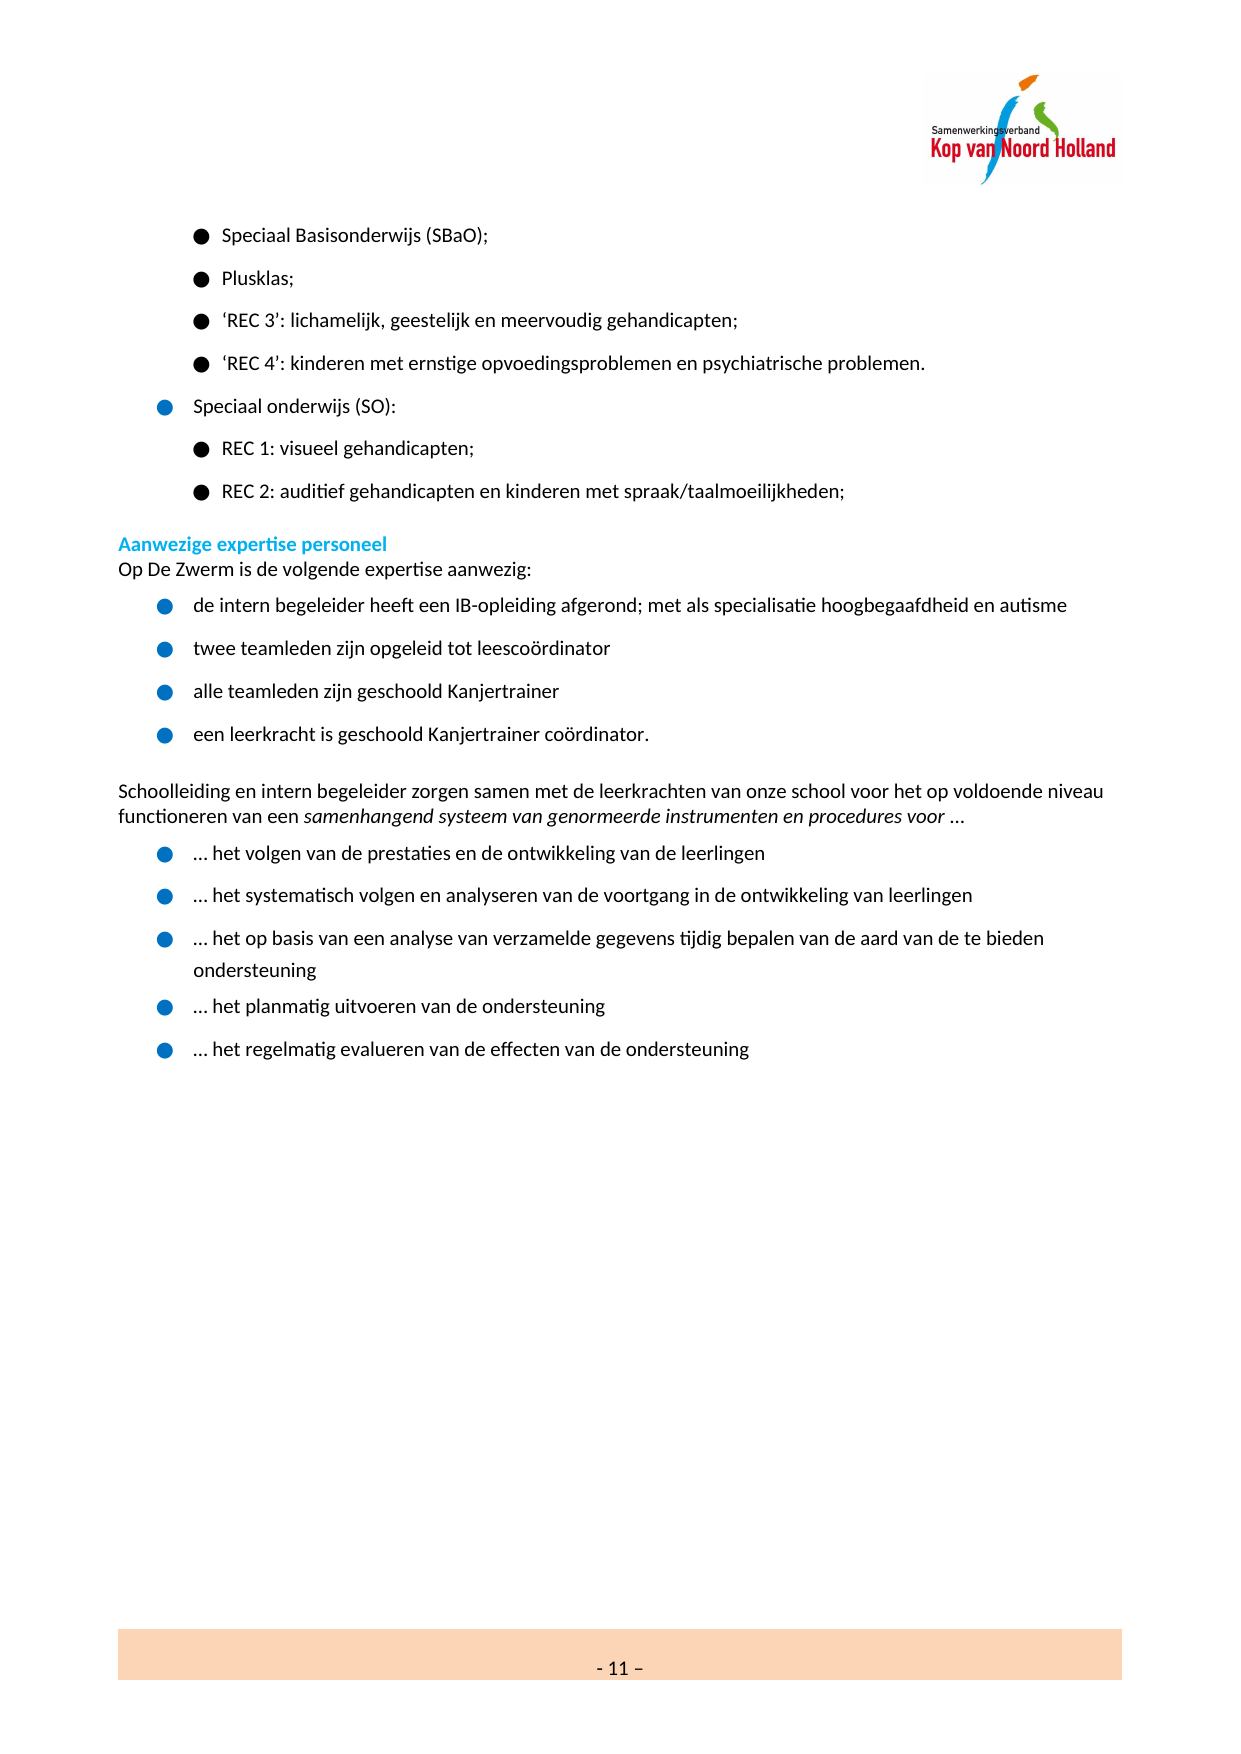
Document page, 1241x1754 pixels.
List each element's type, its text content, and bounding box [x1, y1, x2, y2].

text Op De Zwerm is de volgende expertise aanwezig: [118, 557, 1122, 582]
list REC 1: visueel gehandicapten; [192, 425, 1122, 468]
list Plusklas; [192, 254, 1122, 297]
list alle teamleden zijn geschoold Kanjertrainer [156, 667, 1122, 710]
text Aanwezige expertise personeel [118, 531, 1122, 557]
list de intern begeleider heeft een IB-opleiding afgerond; met als specialisatie hoogbegaafdheid en autisme [156, 582, 1122, 625]
list ‘REC 4’: kinderen met ernstige opvoedingsproblemen en psychiatrische problemen. [192, 339, 1122, 382]
list … het op basis van een analyse van verzamelde gegevens tijdig bepalen van de aard van de te bieden ondersteuning [156, 914, 1122, 983]
list … het regelmatig evalueren van de effecten van de ondersteuning [156, 1025, 1122, 1068]
list twee teamleden zijn opgeleid tot leescoördinator [156, 625, 1122, 667]
list Speciaal Basisonderwijs (SBaO); [192, 211, 1122, 254]
picture [923, 73, 1123, 186]
list REC 2: auditief gehandicapten en kinderen met spraak/taalmoeilijkheden; [192, 468, 1122, 510]
list … het planmatig uitvoeren van de ondersteuning [156, 983, 1122, 1025]
list … het volgen van de prestaties en de ontwikkeling van de leerlingen [156, 829, 1122, 872]
list een leerkracht is geschoold Kanjertrainer coördinator. [156, 710, 1122, 753]
list Speciaal onderwijs (SO): [156, 382, 1122, 425]
text Schoolleiding en intern begeleider zorgen samen met de leerkrachten van onze school voor het op voldoende niveau functioneren van een samenhangend systeem van genormeerde instrumenten en procedures voor … [118, 778, 1122, 829]
list … het systematisch volgen en analyseren van de voortgang in de ontwikkeling van leerlingen [156, 872, 1122, 914]
list ‘REC 3’: lichamelijk, geestelijk en meervoudig gehandicapten; [192, 297, 1122, 339]
